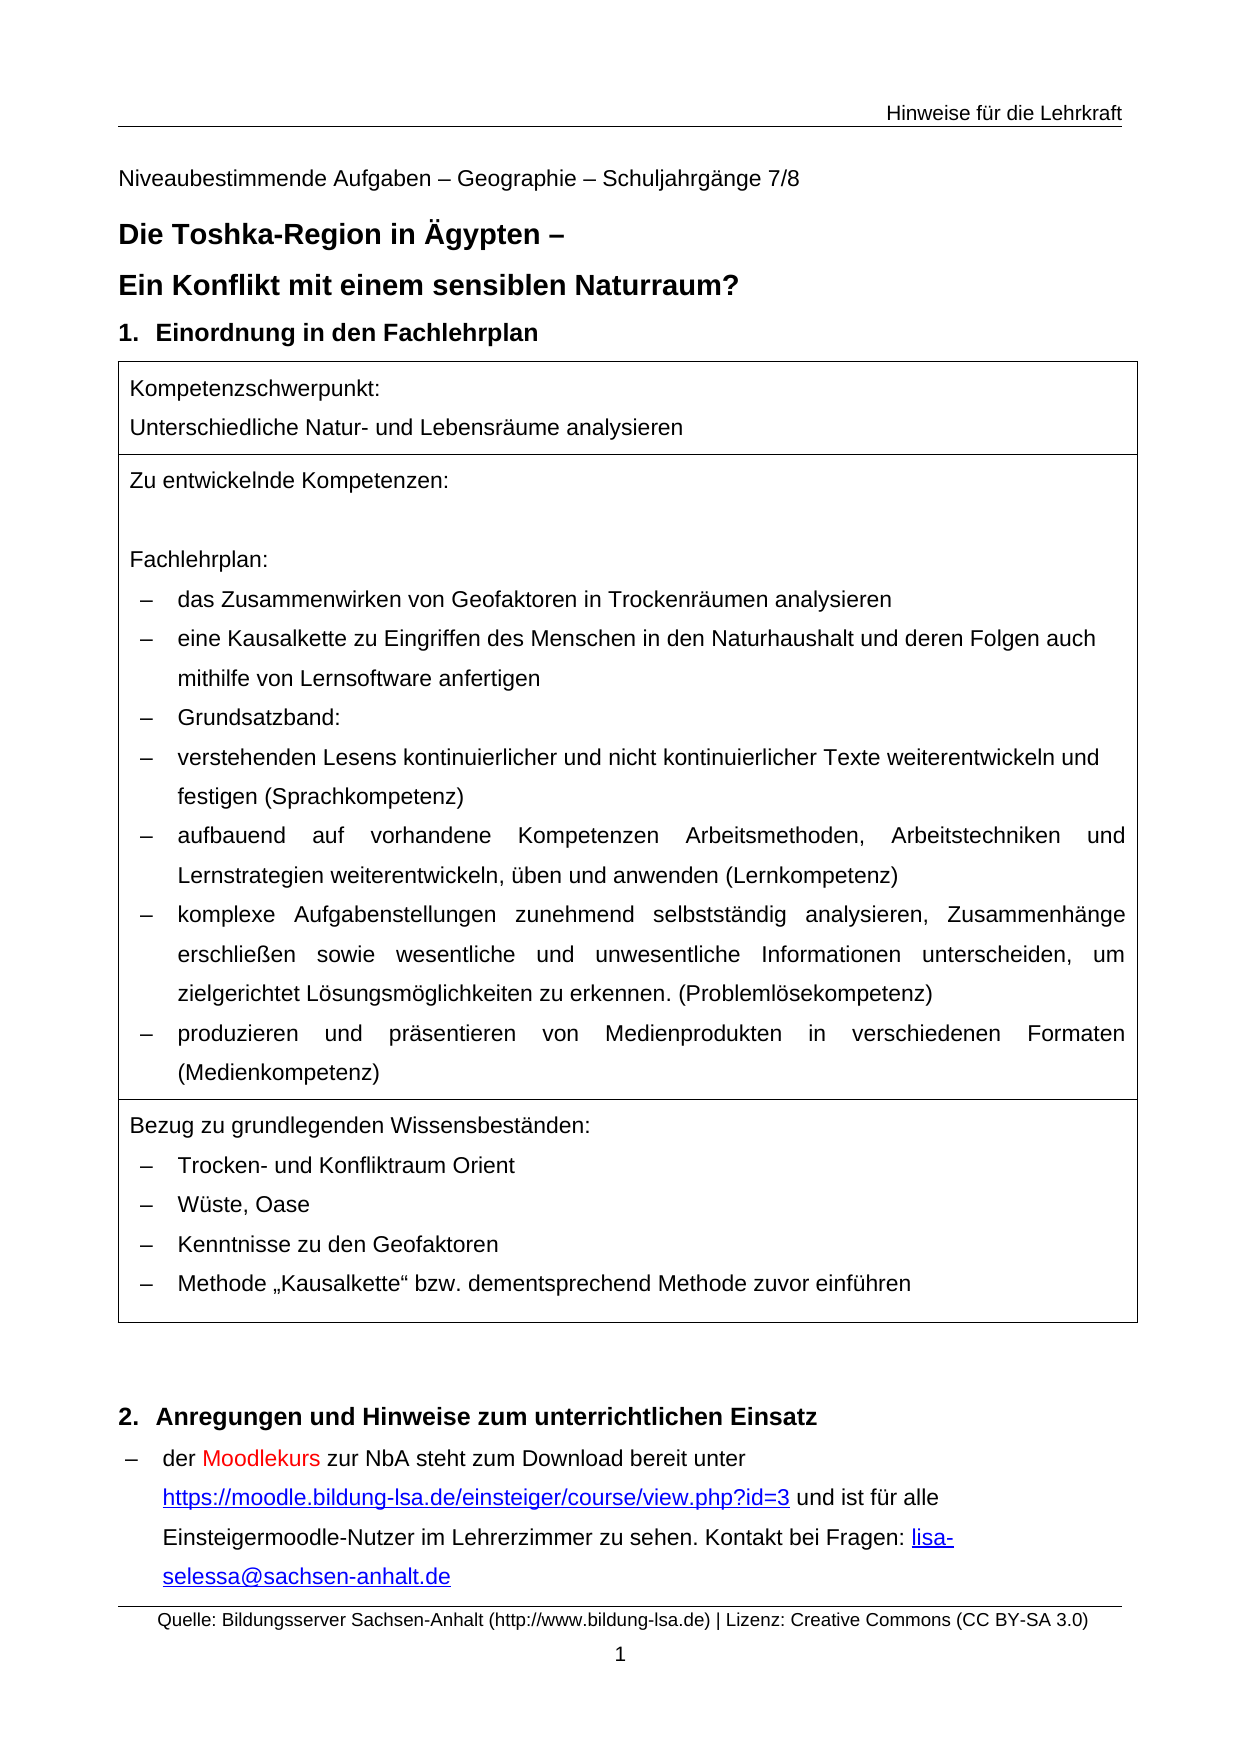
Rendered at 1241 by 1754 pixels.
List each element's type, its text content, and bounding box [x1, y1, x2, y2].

list der Moodlekurs zur NbA steht zum Download bereit unter https://moodle.bildung-lsa.de/einsteiger/course/view.php?id=3 und ist für alle Einsteigermoodle-Nutzer im Lehrerzimmer zu sehen. Kontakt bei Fragen: lisa-selessa@sachsen-anhalt.de [125, 1445, 1122, 1589]
text 2. Anregungen und Hinweise zum unterrichtlichen Einsatz [118, 1402, 1122, 1430]
text Niveaubestimmende Aufgaben – Geographie – Schuljahrgänge 7/8 [118, 165, 1122, 192]
table_cell Bezug zu grundlegenden Wissensbeständen: Trocken- und Konfliktraum Orient Wüste, Oase Kenntnisse zu den Geofaktoren Methode „Kausalkette“ bzw. dementsprechend Methode zuvor einführen [119, 1100, 1137, 1322]
list 1. Einordnung in den Fachlehrplan [118, 318, 1122, 347]
table_cell Zu entwickelnde Kompetenzen: Fachlehrplan: das Zusammenwirken von Geofaktoren in Trockenräumen analysieren eine Kausalkette zu Eingriffen des Menschen in den Naturhaushalt und deren Folgen auch mithilfe von Lernsoftware anfertigen Grundsatzband: verstehenden Lesens kontinuierlicher und nicht kontinuierlicher Texte weiterentwickeln und festigen (Sprachkompetenz) aufbauend auf vorhandene Kompetenzen Arbeitsmethoden, Arbeitstechniken und Lernstrategien weiterentwickeln, üben und anwenden (Lernkompetenz) komplexe Aufgabenstellungen zunehmend selbstständig analysieren, Zusammenhänge erschließen sowie wesentliche und unwesentliche Informationen unterscheiden, um zielgerichtet Lösungsmöglichkeiten zu erkennen. (Problemlösekompetenz) produzieren und präsentieren von Medienprodukten in verschiedenen Formaten (Medienkompetenz) [119, 455, 1137, 1099]
list Die Toshka-Region in Ägypten – Ein Konflikt mit einem sensiblen Naturraum? [118, 217, 1122, 301]
table_header Kompetenzschwerpunkt: Unterschiedliche Natur- und Lebensräume analysieren [119, 362, 1137, 454]
